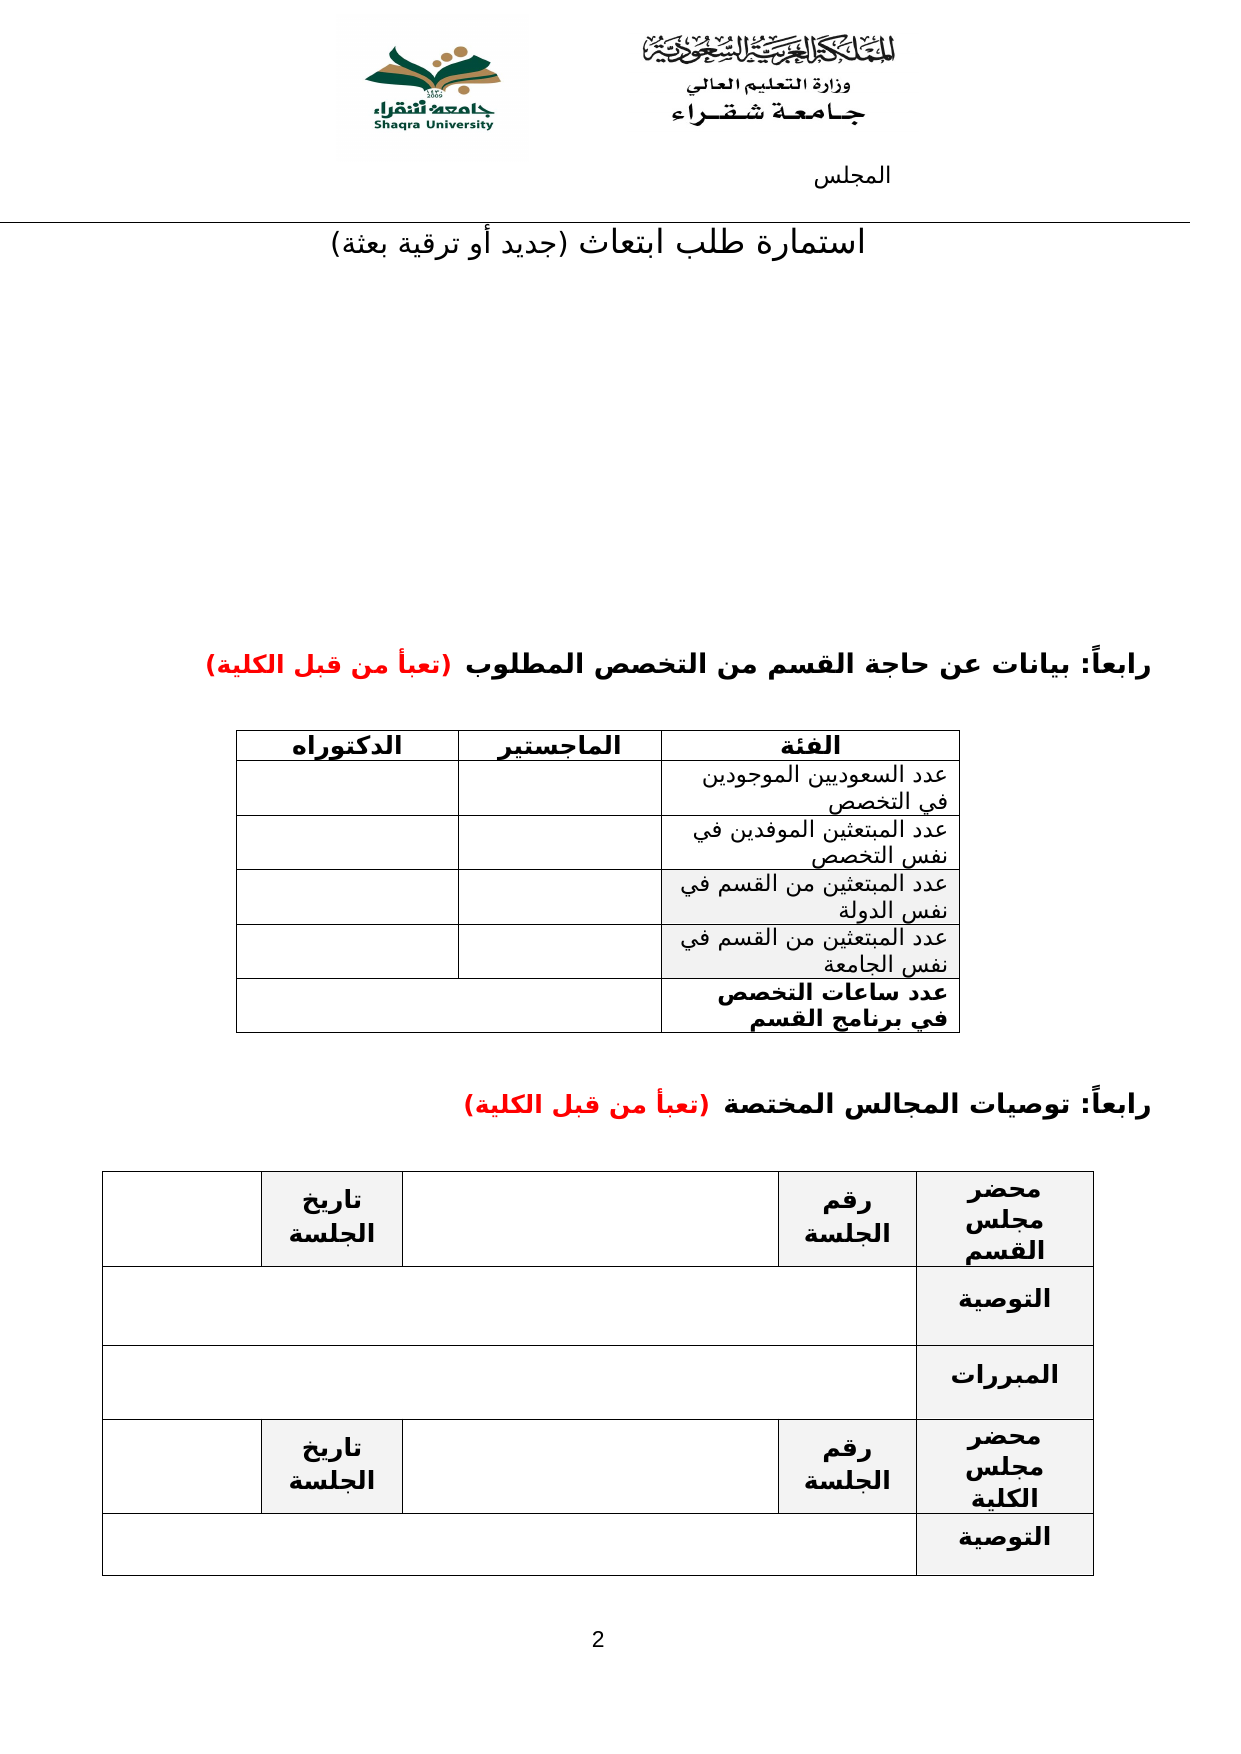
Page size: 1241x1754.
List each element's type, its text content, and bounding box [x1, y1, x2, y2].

table_cell التوصية [917, 1267, 1093, 1345]
table_header محضر مجلس القسم [917, 1172, 1093, 1266]
table_header [403, 1172, 778, 1266]
table_header تاريخ الجلسة [262, 1172, 402, 1266]
table_cell [103, 1346, 916, 1418]
table_cell عدد المبتعثين من القسم في نفس الدولة [662, 870, 959, 923]
table_cell [237, 870, 458, 923]
table_cell رقم الجلسة [779, 1420, 916, 1513]
table_header الدكتوراه [237, 731, 458, 760]
table_cell [459, 761, 661, 815]
table_header الماجستير [459, 731, 661, 760]
picture [626, 14, 919, 132]
table_cell [237, 816, 458, 869]
table_cell [459, 870, 661, 923]
subtitle رابعاً: بيانات عن حاجة القسم من التخصص المطلوب (تعبأ من قبل الكلية) [44, 648, 1152, 680]
table_cell عدد ساعات التخصص في برنامج القسم [662, 979, 959, 1032]
table_cell [459, 925, 661, 978]
table_cell [103, 1420, 261, 1513]
table_cell [237, 761, 458, 815]
table_cell محضر مجلس الكلية [917, 1420, 1093, 1513]
table_cell التوصية [917, 1514, 1093, 1574]
table_cell [103, 1267, 916, 1345]
table_cell [103, 1514, 916, 1574]
table_header الفئة [662, 731, 959, 760]
table_header [103, 1172, 261, 1266]
subtitle رابعاً: توصيات المجالس المختصة (تعبأ من قبل الكلية) [44, 1089, 1152, 1120]
table_cell عدد المبتعثين الموفدين في نفس التخصص [662, 816, 959, 869]
table_header رقم الجلسة [779, 1172, 916, 1266]
table_cell عدد السعوديين الموجودين في التخصص [662, 761, 959, 815]
table_cell المبررات [917, 1346, 1093, 1418]
table_cell [237, 979, 661, 1032]
table_cell عدد المبتعثين من القسم في نفس الجامعة [662, 925, 959, 978]
table_cell [459, 816, 661, 869]
table_cell [237, 925, 458, 978]
table_cell تاريخ الجلسة [262, 1420, 402, 1513]
table_cell [403, 1420, 778, 1513]
picture [336, 14, 529, 162]
